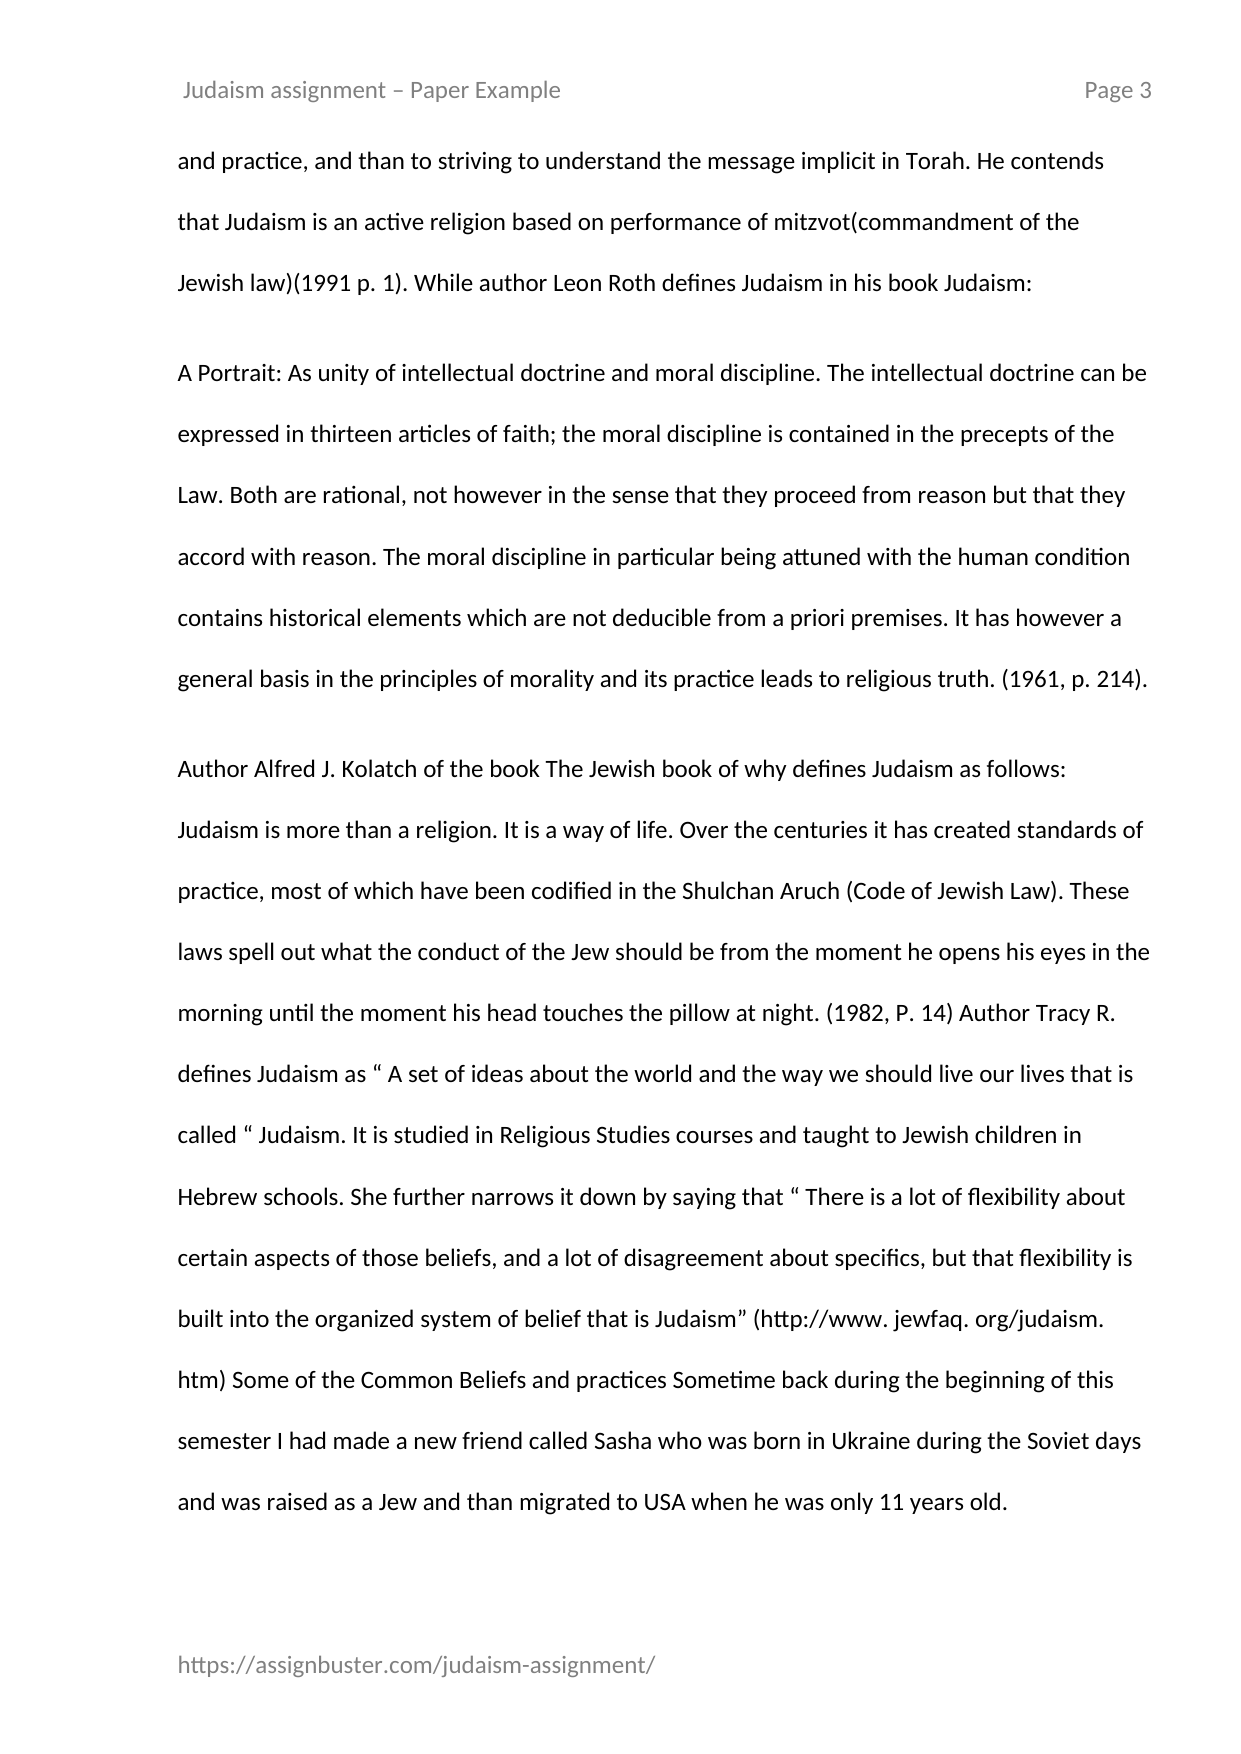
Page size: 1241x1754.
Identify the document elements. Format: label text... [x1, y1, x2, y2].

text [177, 145, 1152, 298]
text A Portrait: As unity of intellectual doctrine and moral discipline. The intellectual doctrine can be expressed in thirteen articles of faith; the moral discipline is contained in the precepts of the Law. Both are rational, not however in the sense that they proceed from reason but that they accord with reason. The moral discipline in particular being attuned with the human condition contains historical elements which are not deducible from a priori premises. It has however a general basis in the principles of morality and its practice leads to religious truth. (1961, p. 214). [177, 358, 1152, 693]
text Author Alfred J. Kolatch of the book The Jewish book of why defines Judaism as follows: Judaism is more than a religion. It is a way of life. Over the centuries it has created standards of practice, most of which have been codified in the Shulchan Aruch (Code of Jewish Law). These laws spell out what the conduct of the Jew should be from the moment he opens his eyes in the morning until the moment his head touches the pillow at night. (1982, P. 14) Author Tracy R. defines Judaism as “ A set of ideas about the world and the way we should live our lives that is called “ Judaism. It is studied in Religious Studies courses and taught to Jewish children in Hebrew schools. She further narrows it down by saying that “ There is a lot of flexibility about certain aspects of those beliefs, and a lot of disagreement about specifics, but that flexibility is built into the organized system of belief that is Judaism” (http://www. jewfaq. org/judaism. htm) Some of the Common Beliefs and practices Sometime back during the beginning of this semester I had made a new friend called Sasha who was born in Ukraine during the Soviet days and was raised as a Jew and than migrated to USA when he was only 11 years old. [177, 753, 1152, 1516]
